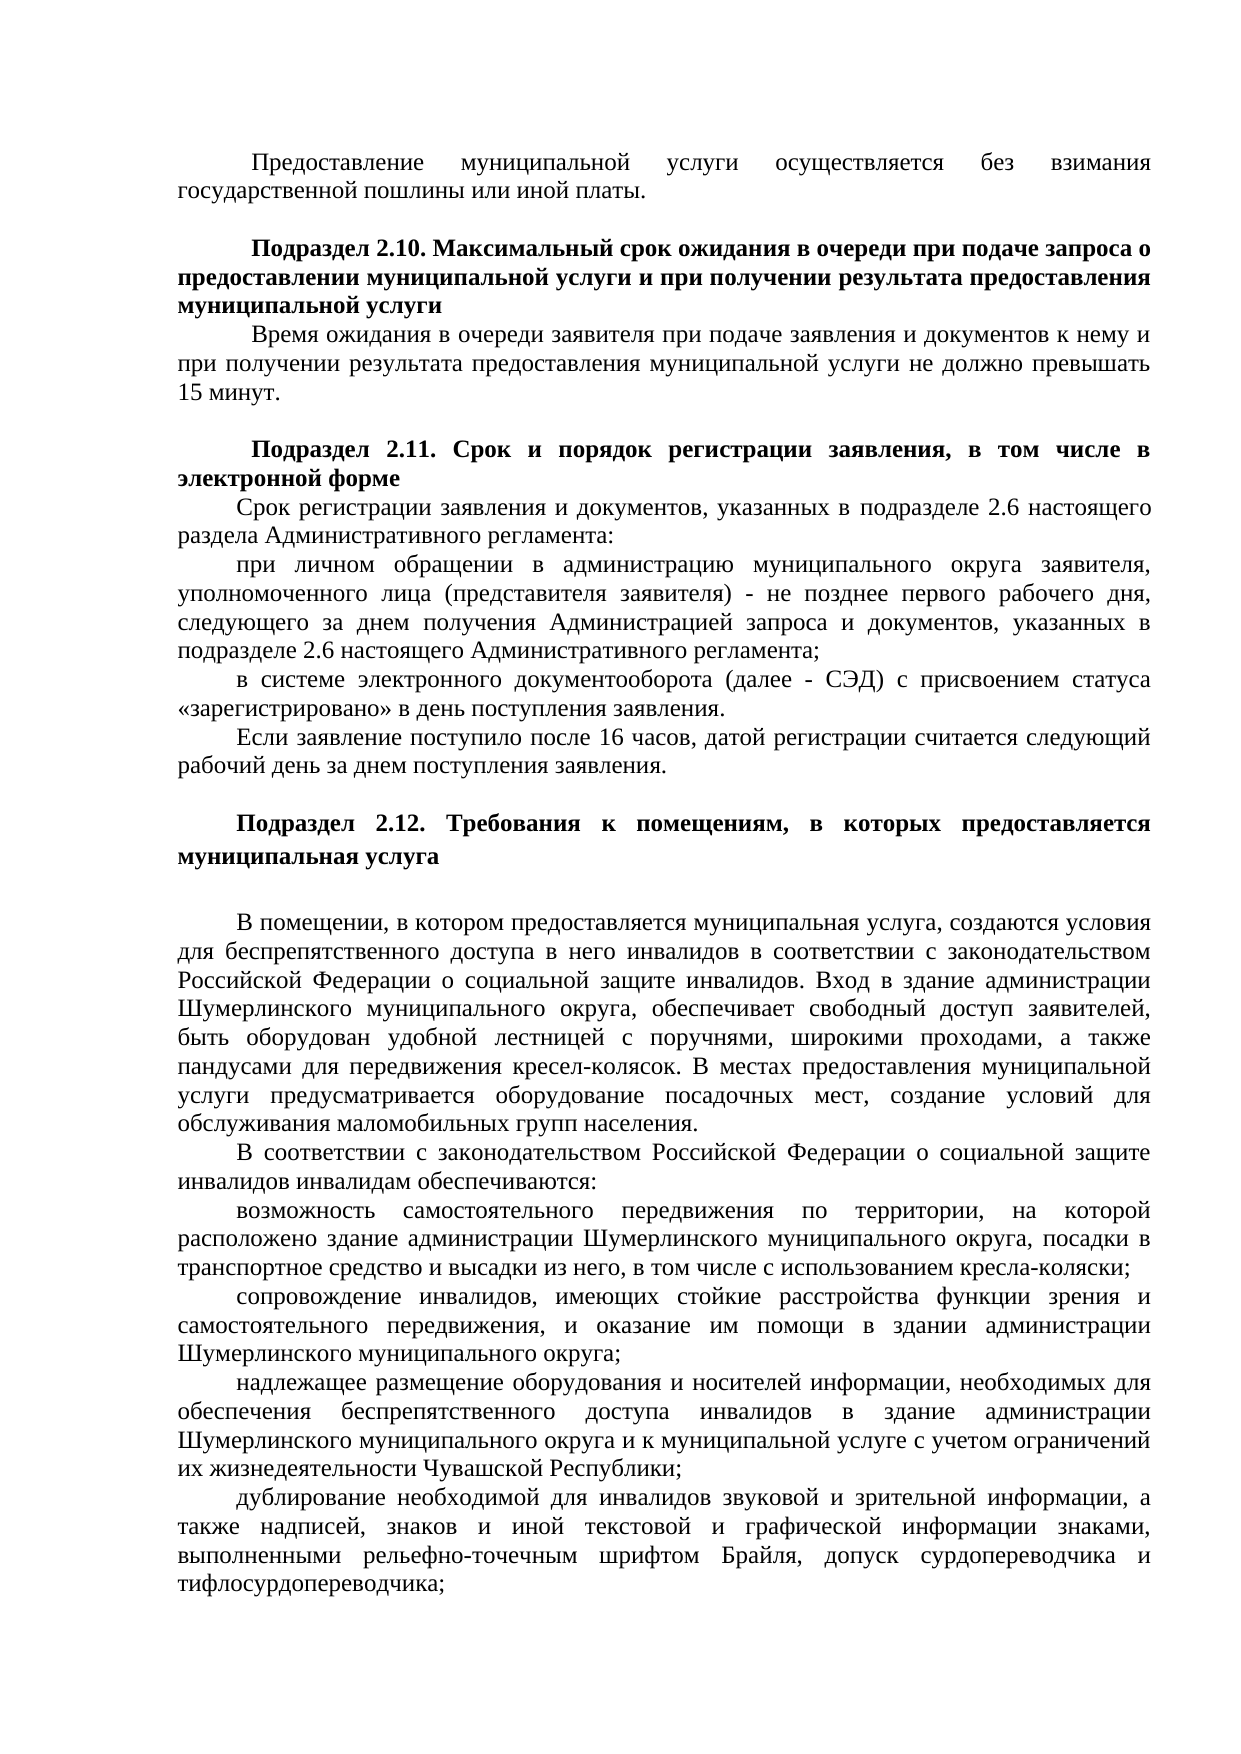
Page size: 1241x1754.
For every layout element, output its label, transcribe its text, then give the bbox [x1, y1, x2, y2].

text В соответствии с законодательством Российской Федерации о социальной защите инвалидов инвалидам обеспечиваются: [177, 1137, 1152, 1195]
text надлежащее размещение оборудования и носителей информации, необходимых для обеспечения беспрепятственного доступа инвалидов в здание администрации Шумерлинского муниципального округа и к муниципальной услуге с учетом ограничений их жизнедеятельности Чувашской Республики; [177, 1367, 1152, 1482]
text Подраздел 2.10. Максимальный срок ожидания в очереди при подаче запроса о предоставлении муниципальной услуги и при получении результата предоставления муниципальной услуги [177, 233, 1152, 319]
text Если заявление поступило после 16 часов, датой регистрации считается следующий рабочий день за днем поступления заявления. [177, 722, 1152, 779]
text в системе электронного документооборота (далее - СЭД) с присвоением статуса «зарегистрировано» в день поступления заявления. [177, 664, 1152, 722]
text при личном обращении в администрацию муниципального округа заявителя, уполномоченного лица (представителя заявителя) - не позднее первого рабочего дня, следующего за днем получения Администрацией запроса и документов, указанных в подразделе 2.6 настоящего Административного регламента; [177, 549, 1152, 664]
text Срок регистрации заявления и документов, указанных в подразделе 2.6 настоящего раздела Административного регламента: [177, 492, 1152, 549]
text возможность самостоятельного передвижения по территории, на которой расположено здание администрации Шумерлинского муниципального округа, посадки в транспортное средство и высадки из него, в том числе с использованием кресла-коляски; [177, 1195, 1152, 1281]
text сопровождение инвалидов, имеющих стойкие расстройства функции зрения и самостоятельного передвижения, и оказание им помощи в здании администрации Шумерлинского муниципального округа; [177, 1281, 1152, 1367]
text Время ожидания в очереди заявителя при подаче заявления и документов к нему и при получении результата предоставления муниципальной услуги не должно превышать 15 минут. [177, 319, 1152, 406]
text В помещении, в котором предоставляется муниципальная услуга, создаются условия для беспрепятственного доступа в него инвалидов в соответствии с законодательством Российской Федерации о социальной защите инвалидов. Вход в здание администрации Шумерлинского муниципального округа, обеспечивает свободный доступ заявителей, быть оборудован удобной лестницей с поручнями, широкими проходами, а также пандусами для передвижения кресел-колясок. В местах предоставления муниципальной услуги предусматривается оборудование посадочных мест, создание условий для обслуживания маломобильных групп населения. [177, 907, 1152, 1137]
text Подраздел 2.11. Срок и порядок регистрации заявления, в том числе в электронной форме [177, 434, 1152, 492]
text Подраздел 2.12. Требования к помещениям, в которых предоставляется муниципальная услуга [177, 808, 1152, 870]
text Предоставление муниципальной услуги осуществляется без взимания государственной пошлины или иной платы. [177, 147, 1152, 204]
text дублирование необходимой для инвалидов звуковой и зрительной информации, а также надписей, знаков и иной текстовой и графической информации знаками, выполненными рельефно-точечным шрифтом Брайля, допуск сурдопереводчика и тифлосурдопереводчика; [177, 1482, 1152, 1597]
